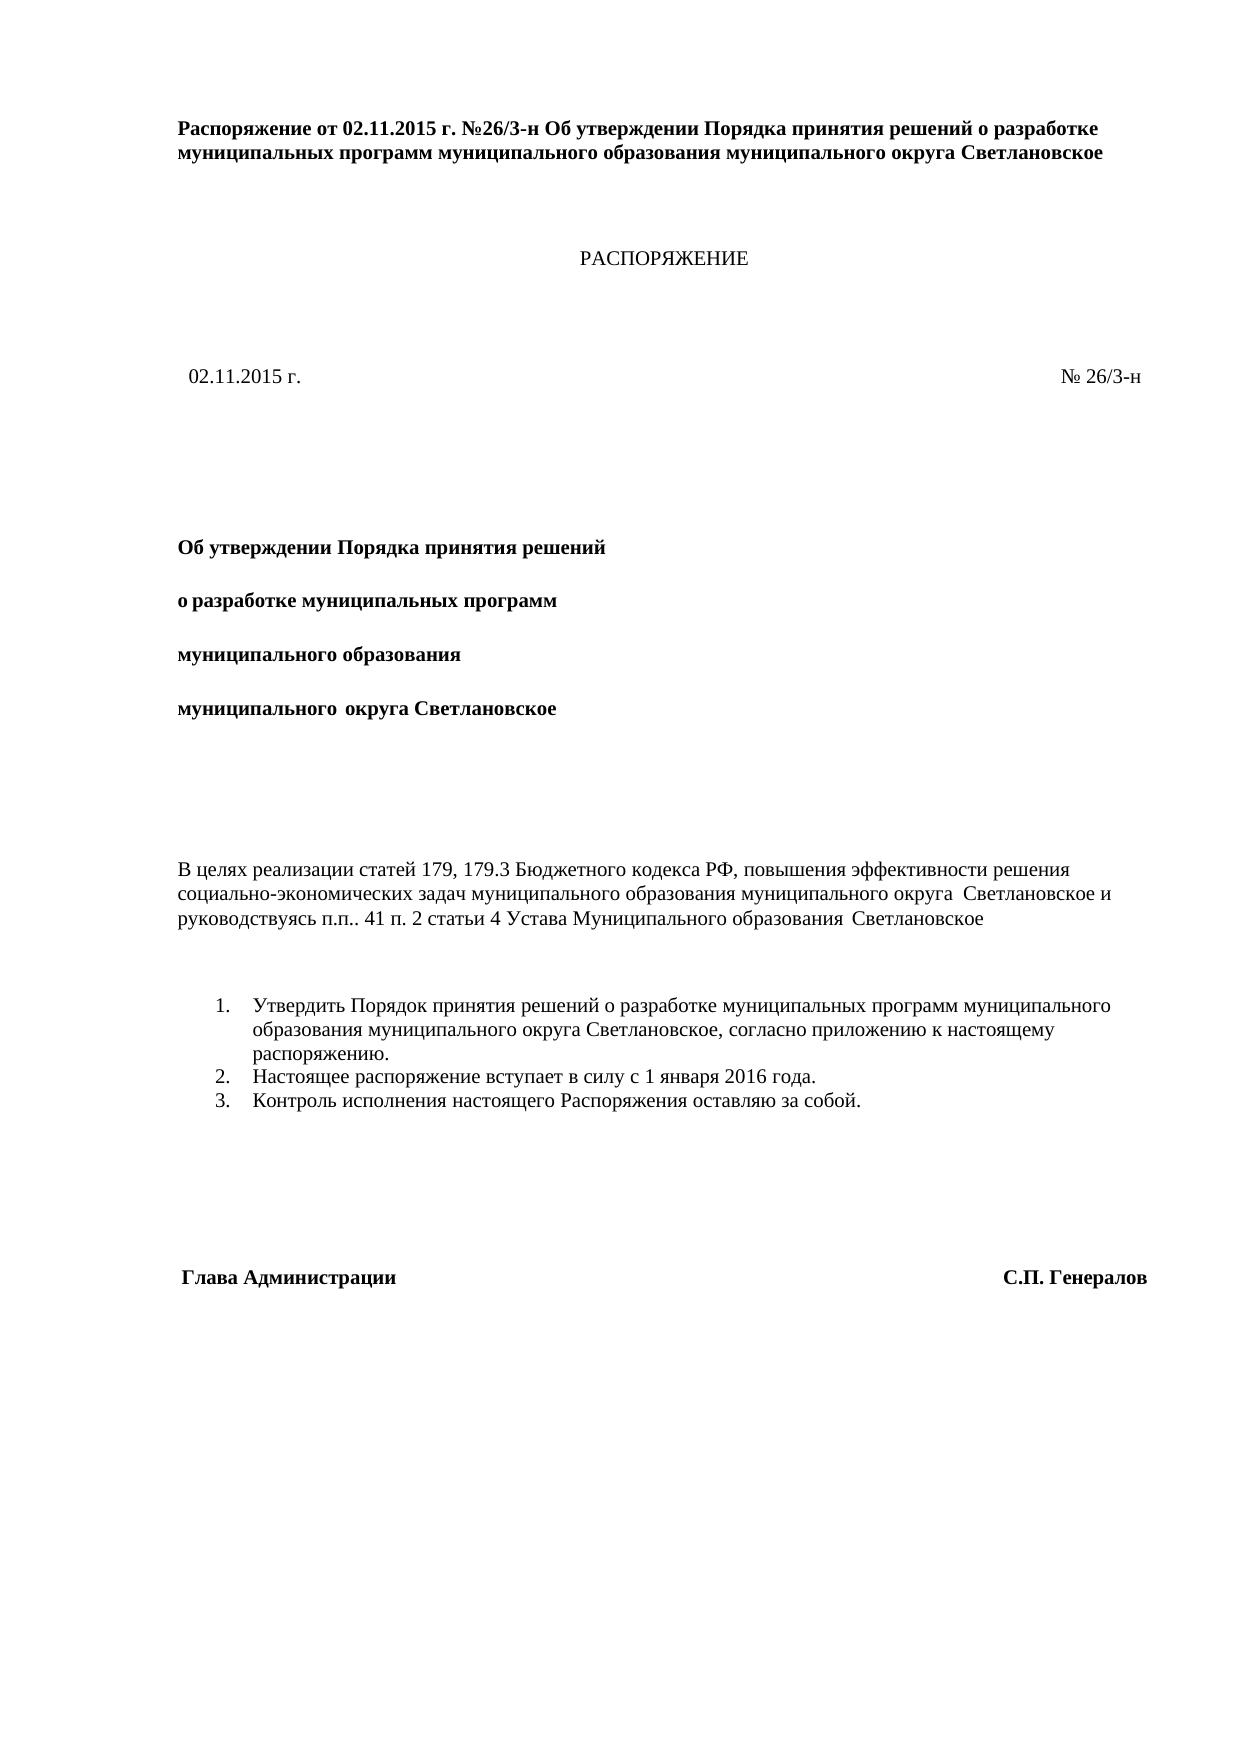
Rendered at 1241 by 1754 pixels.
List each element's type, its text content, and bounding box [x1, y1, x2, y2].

text о разработке муниципальных программ [177, 588, 624, 612]
subtitle Распоряжение от 02.11.2015 г. №26/3-н Об утверждении Порядка принятия решений о разработке муниципальных программ муниципального образования муниципального округа Светлановское [177, 116, 1153, 164]
list Настоящее распоряжение вступает в силу с 1 января 2016 года. [215, 1065, 1153, 1089]
subtitle В целях реализации статей 179, 179.3 Бюджетного кодекса РФ, повышения эффективности решения социально-экономических задач муниципального образования муниципального округа Светлановское и руководствуясь п.п.. 41 п. 2 статьи 4 Устава Муниципального образования Светлановское [177, 857, 1125, 929]
text Об утверждении Порядка принятия решений [177, 535, 624, 559]
text Глава Администрации С.П. Генералов [176, 1265, 1153, 1289]
text РАСПОРЯЖЕНИЕ [176, 246, 1153, 270]
list Контроль исполнения настоящего Распоряжения оставляю за собой. [215, 1089, 1153, 1113]
text 02.11.2015 г. № 26/3-н [176, 364, 1153, 388]
list Утвердить Порядок принятия решений о разработке муниципальных программ муниципального образования муниципального округа Светлановское, согласно приложению к настоящему распоряжению. [215, 993, 1112, 1065]
text муниципального образования муниципального округа Светлановское [177, 642, 624, 720]
